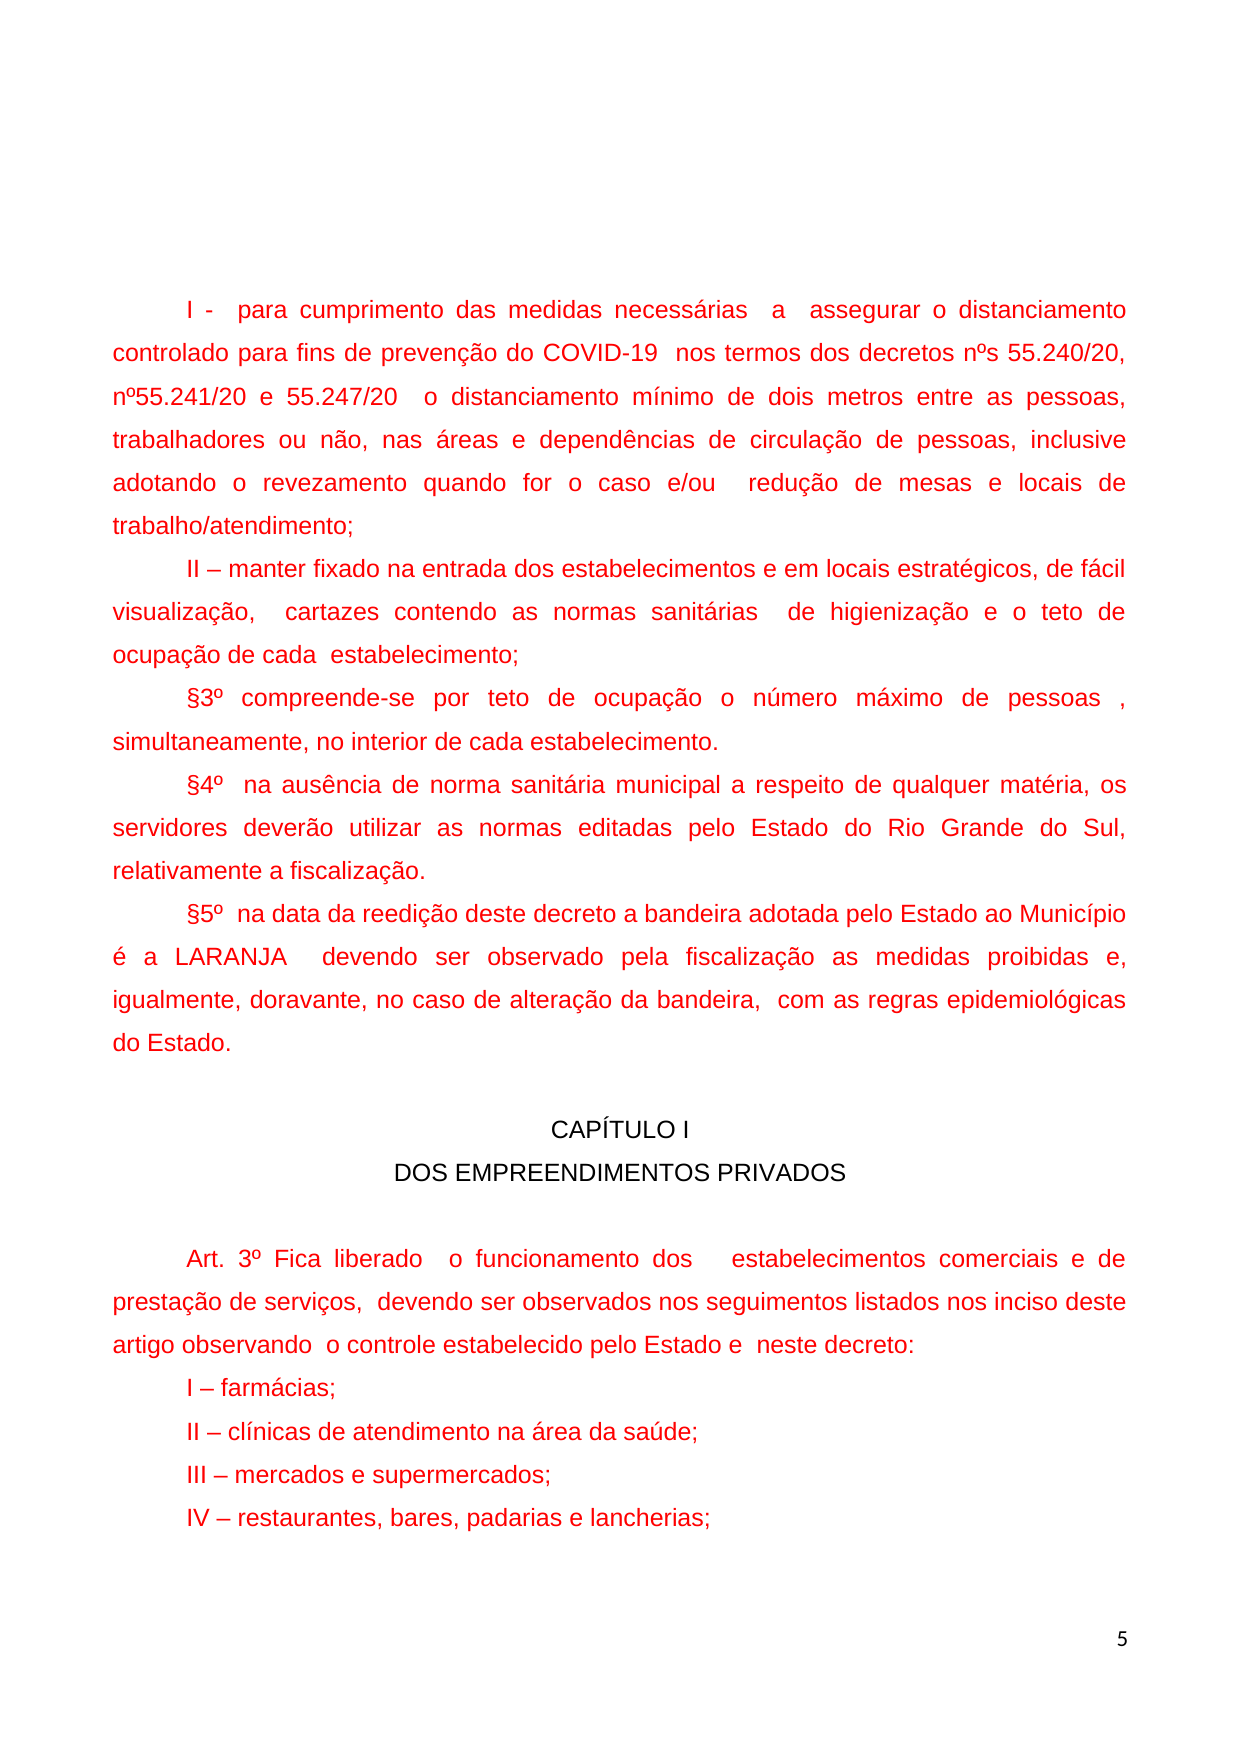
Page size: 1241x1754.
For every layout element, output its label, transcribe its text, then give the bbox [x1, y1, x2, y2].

text I - para cumprimento das medidas necessárias a assegurar o distanciamento controlado para fins de prevenção do COVID-19 nos termos dos decretos nºs 55.240/20, nº55.241/20 e 55.247/20 o distanciamento mínimo de dois metros entre as pessoas, trabalhadores ou não, nas áreas e dependências de circulação de pessoas, inclusive adotando o revezamento quando for o caso e/ou redução de mesas e locais de trabalho/atendimento; [112, 295, 1128, 540]
text I – farmácias; [112, 1373, 1128, 1402]
text Art. 3º Fica liberado o funcionamento dos estabelecimentos comerciais e de prestação de serviços, devendo ser observados nos seguimentos listados nos inciso deste artigo observando o controle estabelecido pelo Estado e neste decreto: [112, 1244, 1128, 1359]
text II – clínicas de atendimento na área da saúde; [112, 1417, 1128, 1445]
text IV – restaurantes, bares, padarias e lancherias; [112, 1503, 1128, 1532]
text III – mercados e supermercados; [112, 1460, 1128, 1488]
text CAPÍTULO I [112, 1115, 1128, 1143]
text DOS EMPREENDIMENTOS PRIVADOS [112, 1158, 1128, 1187]
text §5º na data da reedição deste decreto a bandeira adotada pelo Estado ao Município é a LARANJA devendo ser observado pela fiscalização as medidas proibidas e, igualmente, doravante, no caso de alteração da bandeira, com as regras epidemiológicas do Estado. [112, 899, 1128, 1057]
text §4º na ausência de norma sanitária municipal a respeito de qualquer matéria, os servidores deverão utilizar as normas editadas pelo Estado do Rio Grande do Sul, relativamente a fiscalização. [112, 770, 1128, 885]
text §3º compreende-se por teto de ocupação o número máximo de pessoas , simultaneamente, no interior de cada estabelecimento. [112, 683, 1128, 755]
text II – manter fixado na entrada dos estabelecimentos e em locais estratégicos, de fácil visualização, cartazes contendo as normas sanitárias de higienização e o teto de ocupação de cada estabelecimento; [112, 554, 1128, 669]
